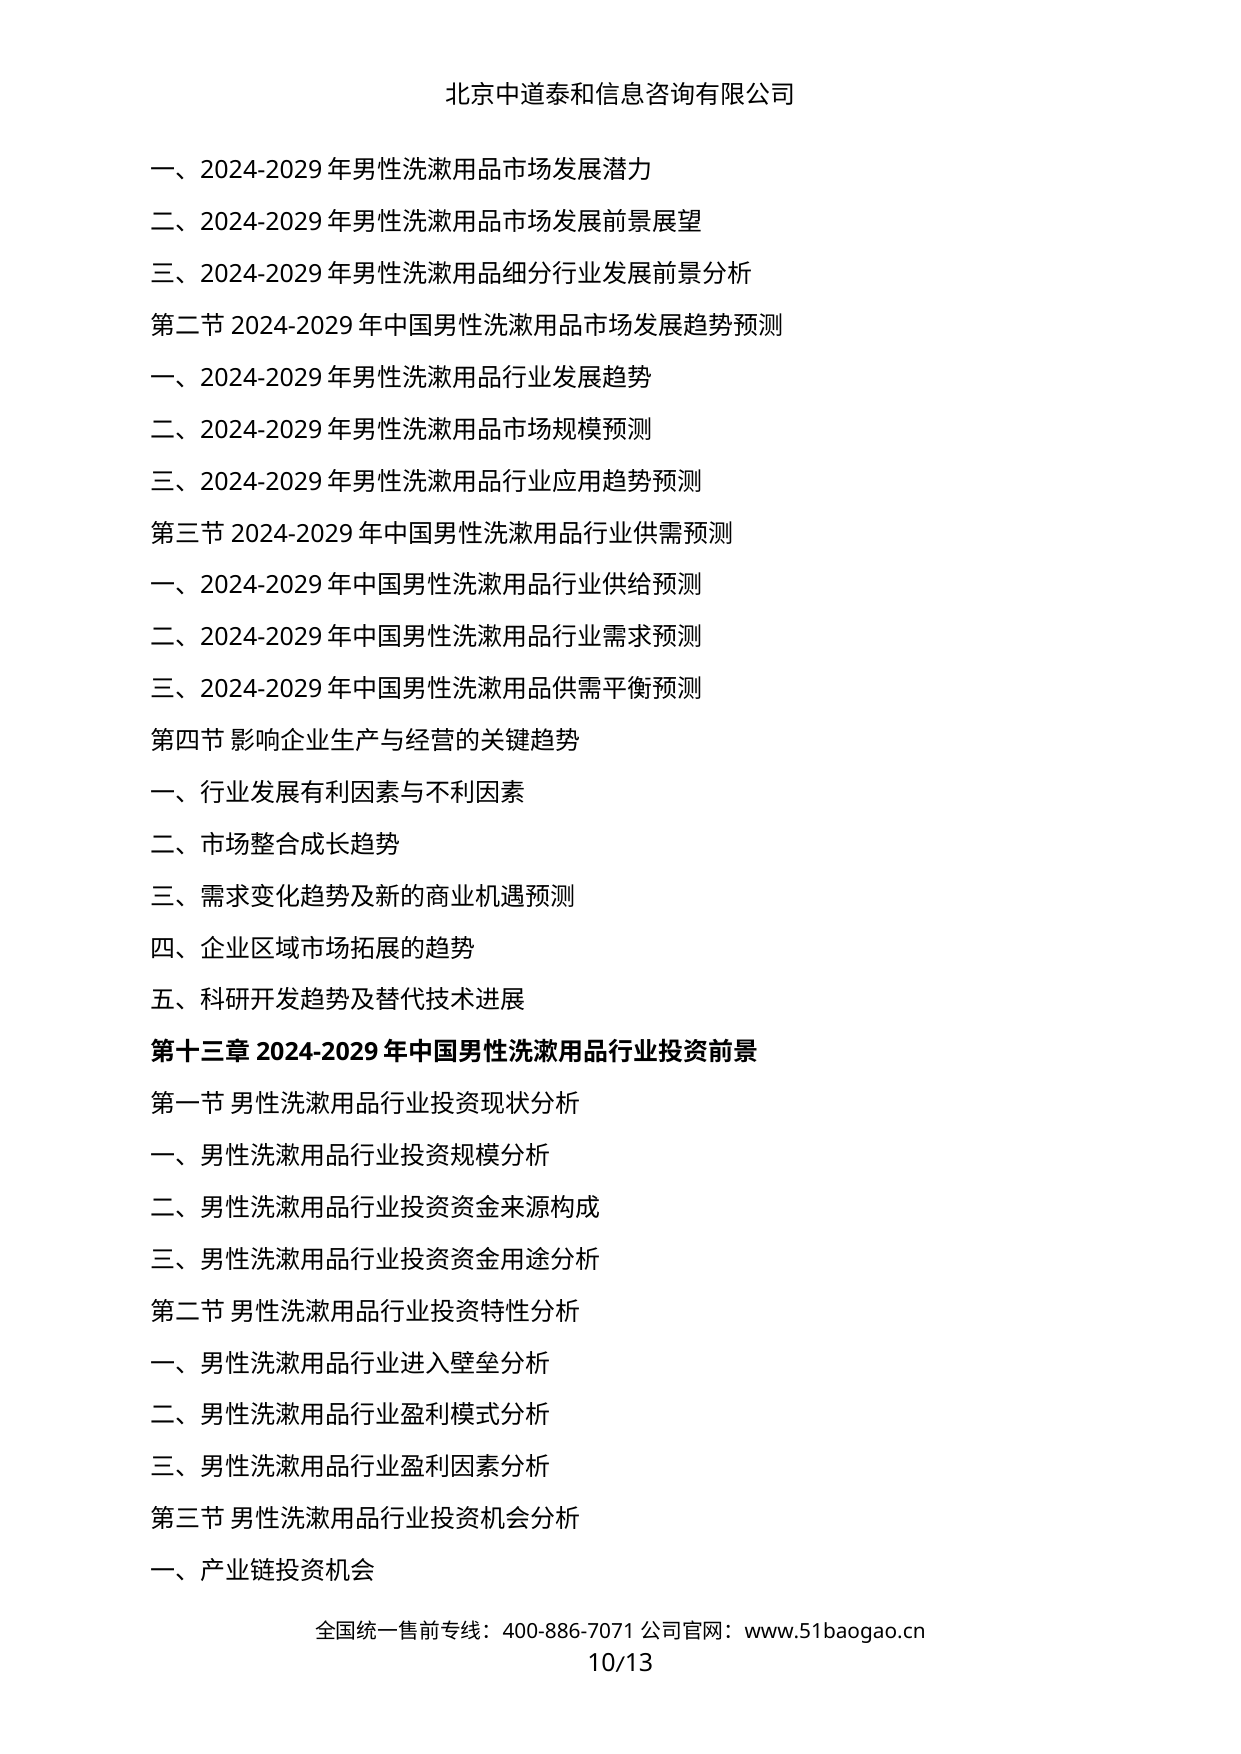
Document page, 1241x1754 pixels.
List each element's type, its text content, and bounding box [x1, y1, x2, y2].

text 一、男性洗漱用品行业投资规模分析 [150, 1136, 1090, 1172]
text 第二节 男性洗漱用品行业投资特性分析 [150, 1291, 1090, 1327]
text 一、2024-2029年男性洗漱用品市场发展潜力 [150, 150, 1090, 186]
text 第一节 男性洗漱用品行业投资现状分析 [150, 1084, 1090, 1120]
text 一、男性洗漱用品行业进入壁垒分析 [150, 1343, 1090, 1379]
text 第三节 2024-2029年中国男性洗漱用品行业供需预测 [150, 513, 1090, 549]
text 二、2024-2029年中国男性洗漱用品行业需求预测 [150, 617, 1090, 653]
text 三、需求变化趋势及新的商业机遇预测 [150, 876, 1090, 912]
text 第四节 影响企业生产与经营的关键趋势 [150, 721, 1090, 757]
text 二、男性洗漱用品行业盈利模式分析 [150, 1395, 1090, 1431]
text 第十三章 2024-2029年中国男性洗漱用品行业投资前景 [150, 1032, 1090, 1068]
text 二、2024-2029年男性洗漱用品市场发展前景展望 [150, 202, 1090, 238]
text 第三节 男性洗漱用品行业投资机会分析 [150, 1499, 1090, 1535]
text 三、男性洗漱用品行业盈利因素分析 [150, 1447, 1090, 1483]
text 二、男性洗漱用品行业投资资金来源构成 [150, 1187, 1090, 1224]
text 三、2024-2029年中国男性洗漱用品供需平衡预测 [150, 669, 1090, 705]
text 三、2024-2029年男性洗漱用品行业应用趋势预测 [150, 461, 1090, 497]
text 二、市场整合成长趋势 [150, 824, 1090, 861]
text 五、科研开发趋势及替代技术进展 [150, 980, 1090, 1016]
text 一、2024-2029年男性洗漱用品行业发展趋势 [150, 357, 1090, 394]
text 第二节 2024-2029年中国男性洗漱用品市场发展趋势预测 [150, 306, 1090, 342]
text 二、2024-2029年男性洗漱用品市场规模预测 [150, 409, 1090, 446]
text 一、2024-2029年中国男性洗漱用品行业供给预测 [150, 565, 1090, 601]
text 三、男性洗漱用品行业投资资金用途分析 [150, 1239, 1090, 1276]
text 三、2024-2029年男性洗漱用品细分行业发展前景分析 [150, 254, 1090, 290]
text 四、企业区域市场拓展的趋势 [150, 928, 1090, 964]
text 一、行业发展有利因素与不利因素 [150, 772, 1090, 809]
text 一、产业链投资机会 [150, 1551, 1090, 1587]
